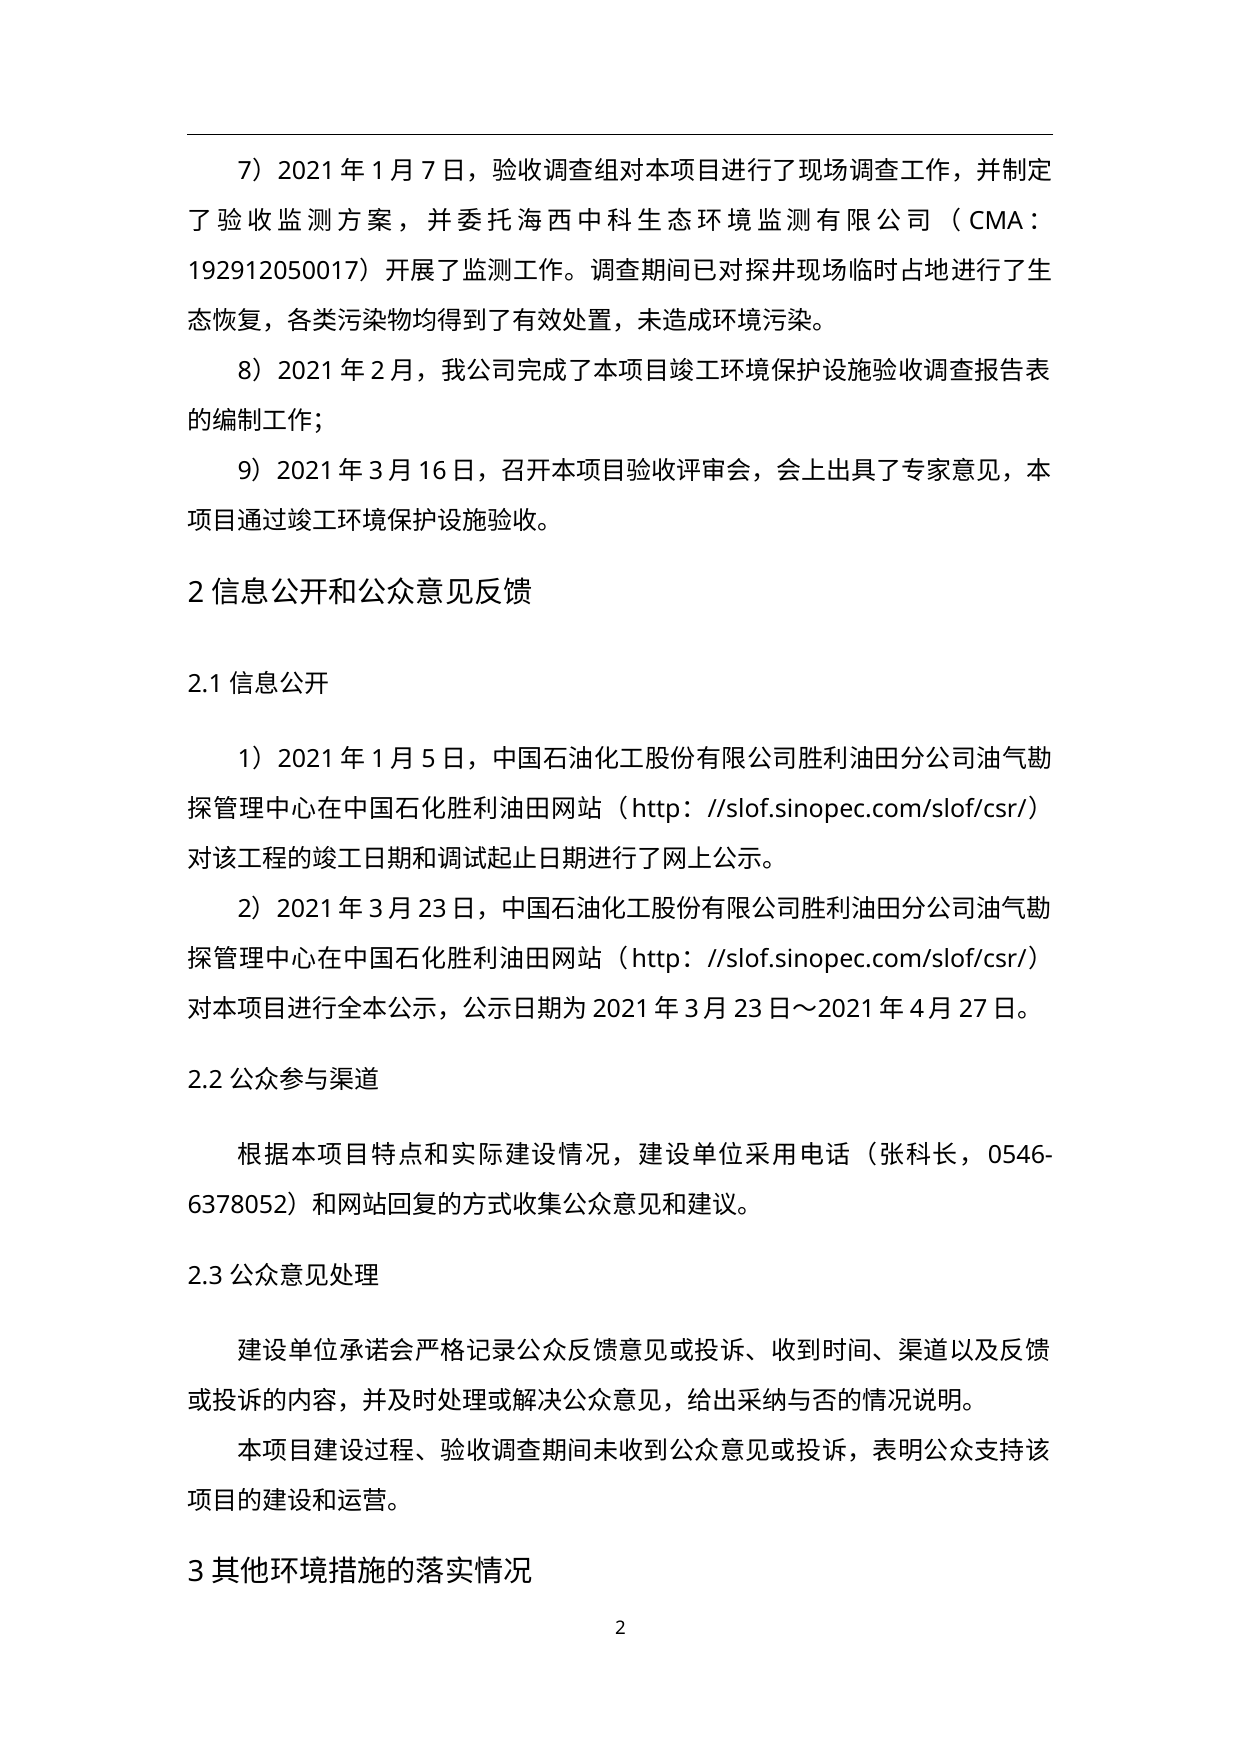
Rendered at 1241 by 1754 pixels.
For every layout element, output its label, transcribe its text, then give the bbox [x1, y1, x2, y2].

text 根据本项目特点和实际建设情况，建设单位采用电话（张科长，0546-6378052）和网站回复的方式收集公众意见和建议。 [187, 1134, 1053, 1221]
text 9）2021年3月16日，召开本项目验收评审会，会上出具了专家意见，本项目通过竣工环境保护设施验收。 [187, 451, 1053, 537]
text 建设单位承诺会严格记录公众反馈意见或投诉、收到时间、渠道以及反馈或投诉的内容，并及时处理或解决公众意见，给出采纳与否的情况说明。 [187, 1330, 1053, 1416]
text 8）2021年2月，我公司完成了本项目竣工环境保护设施验收调查报告表的编制工作； [187, 351, 1053, 437]
text 2 信息公开和公众意见反馈 [187, 557, 1053, 622]
text 本项目建设过程、验收调查期间未收到公众意见或投诉，表明公众支持该项目的建设和运营。 [187, 1430, 1053, 1516]
text 2.2 公众参与渠道 [187, 1045, 1053, 1110]
text 1）2021年1月5日，中国石油化工股份有限公司胜利油田分公司油气勘探管理中心在中国石化胜利油田网站（http：//slof.sinopec.com/slof/csr/）对该工程的竣工日期和调试起止日期进行了网上公示。 [187, 739, 1053, 875]
list 7）2021年1月7日，验收调查组对本项目进行了现场调查工作，并制定了验收监测方案，并委托海西中科生态环境监测有限公司（CMA：192912050017）开展了监测工作。调查期间已对探井现场临时占地进行了生态恢复，各类污染物均得到了有效处置，未造成环境污染。 [187, 151, 1053, 337]
text 2）2021年3月23日，中国石油化工股份有限公司胜利油田分公司油气勘探管理中心在中国石化胜利油田网站（http：//slof.sinopec.com/slof/csr/）对本项目进行全本公示，公示日期为2021年3月23日～2021年4月27日。 [187, 889, 1053, 1025]
text 2.1 信息公开 [187, 649, 1053, 714]
text 3 其他环境措施的落实情况 [187, 1536, 1053, 1601]
text 2.3 公众意见处理 [187, 1241, 1053, 1306]
